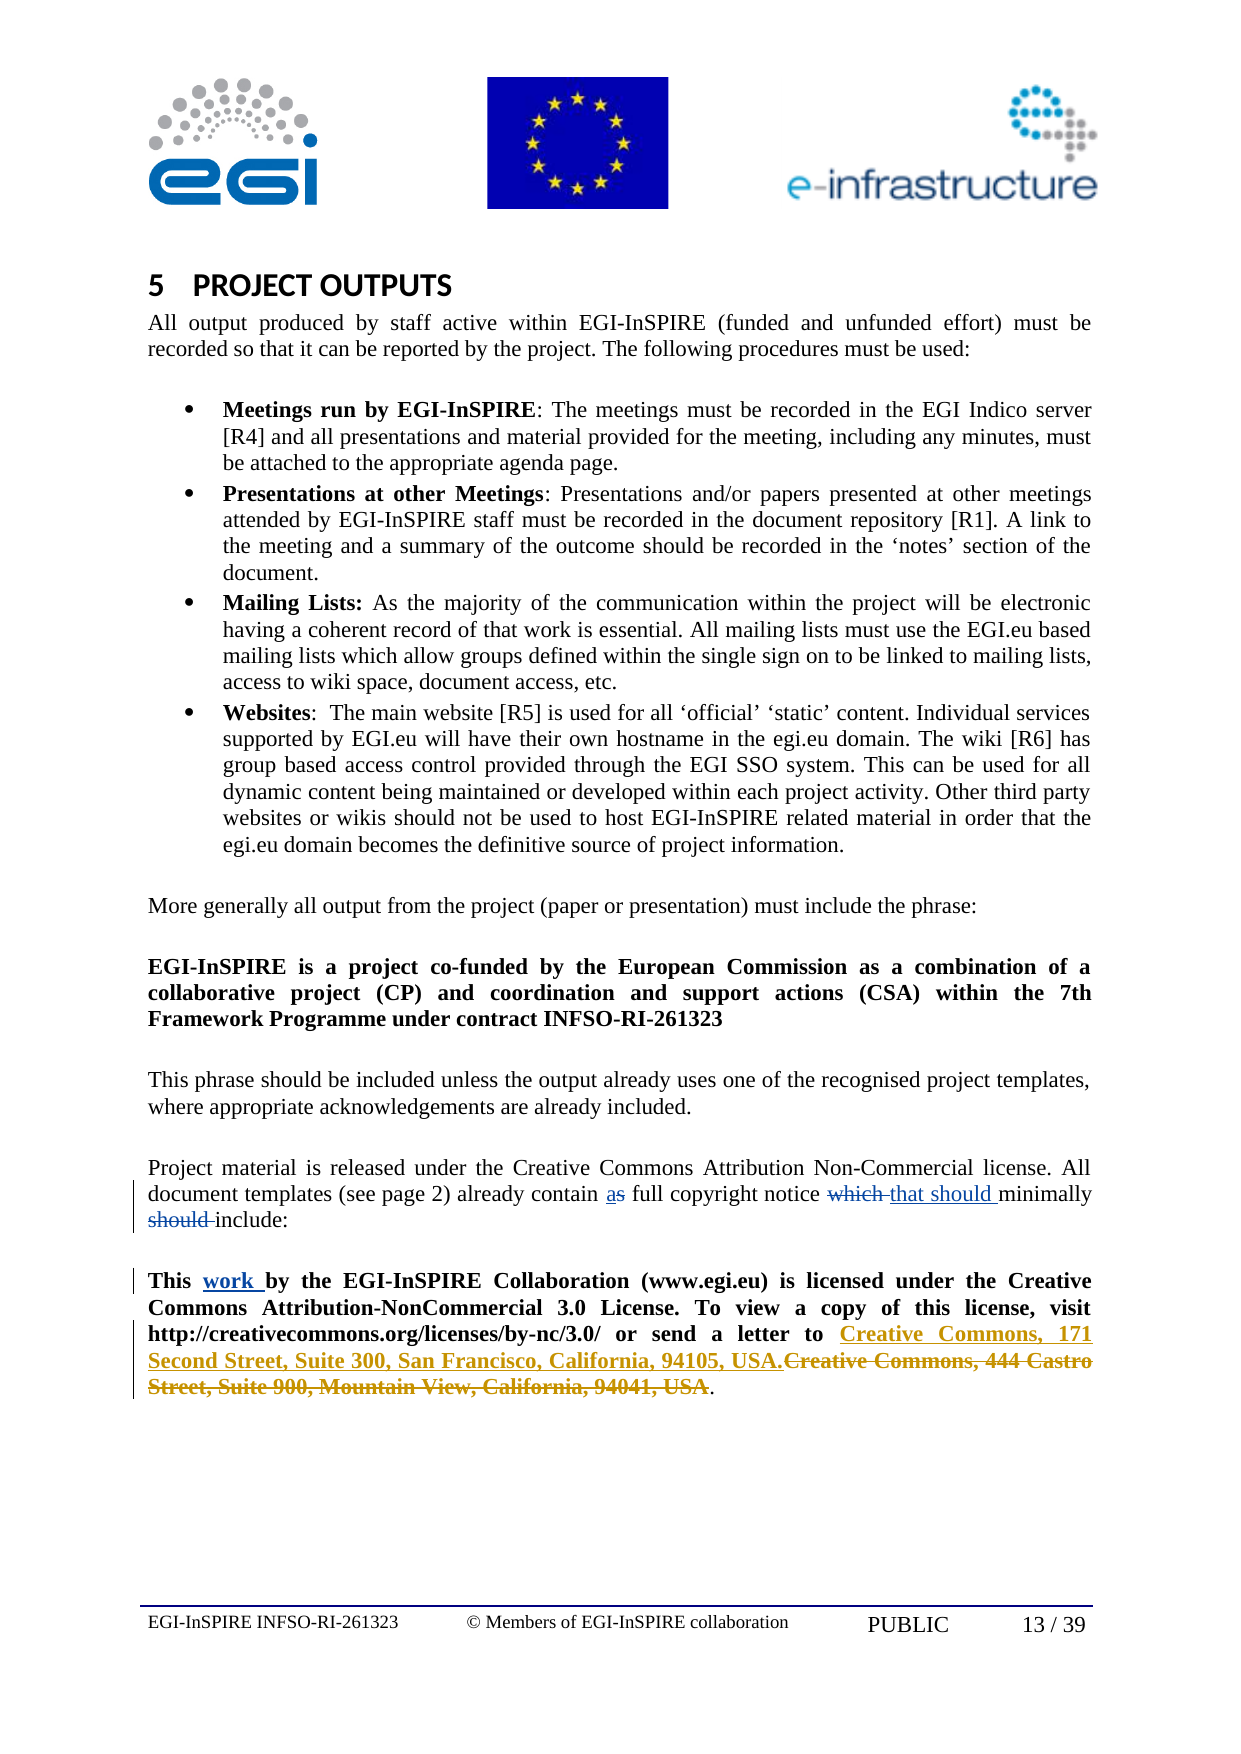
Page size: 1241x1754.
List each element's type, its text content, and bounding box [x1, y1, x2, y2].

text EGI-InSPIRE is a project co-funded by the European Commission as a combination of a collaborative project (CP) and coordination and support actions (CSA) within the 7th Framework Programme under contract INFSO-RI-261323 [148, 953, 1092, 1032]
text This phrase should be included unless the output already uses one of the recognised project templates, where appropriate acknowledgements are already included. [148, 1066, 1092, 1119]
picture [147, 77, 319, 207]
text All output produced by staff active within EGI-InSPIRE (funded and unfunded effort) must be recorded so that it can be reported by the project. The following procedures must be used: [148, 309, 1092, 362]
list Meetings run by EGI-InSPIRE: The meetings must be recorded in the EGI Indico server [R4] and all presentations and material provided for the meeting, including any minutes, must be attached to the appropriate agenda page. [185, 396, 1092, 476]
subtitle Project Outputs [148, 264, 1092, 305]
list Websites: The main website [R5] is used for all ‘official’ ‘static’ content. Individual services supported by EGI.eu will have their own hostname in the egi.eu domain. The wiki [R6] has group based access control provided through the EGI SSO system. This can be used for all dynamic content being maintained or developed within each project activity. Other third party websites or wikis should not be used to host EGI-InSPIRE related material in order that the egi.eu domain becomes the definitive source of project information. [185, 699, 1092, 857]
picture [780, 77, 1106, 209]
text Project material is released under the Creative Commons Attribution Non-Commercial license. All document templates (see page 2) already contain full copyright notice minimally include: [148, 1154, 1092, 1233]
text More generally all output from the project (paper or presentation) must include the phrase: [148, 892, 1092, 918]
picture [487, 77, 669, 209]
list Presentations at other Meetings: Presentations and/or papers presented at other meetings attended by EGI-InSPIRE staff must be recorded in the document repository [R1]. A link to the meeting and a summary of the outcome should be recorded in the ‘notes’ section of the document. [185, 480, 1092, 585]
list Mailing Lists: As the majority of the communication within the project will be electronic having a coherent record of that work is essential. All mailing lists must use the EGI.eu based mailing lists which allow groups defined within the single sign on to be linked to mailing lists, access to wiki space, document access, etc. [185, 589, 1092, 695]
text This by the EGI-InSPIRE Collaboration (www.egi.eu) is licensed under the Creative Commons Attribution-NonCommercial 3.0 License. To view a copy of this license, visit http://creativecommons.org/licenses/by-nc/3.0/ or send a letter to . [148, 1268, 1092, 1399]
